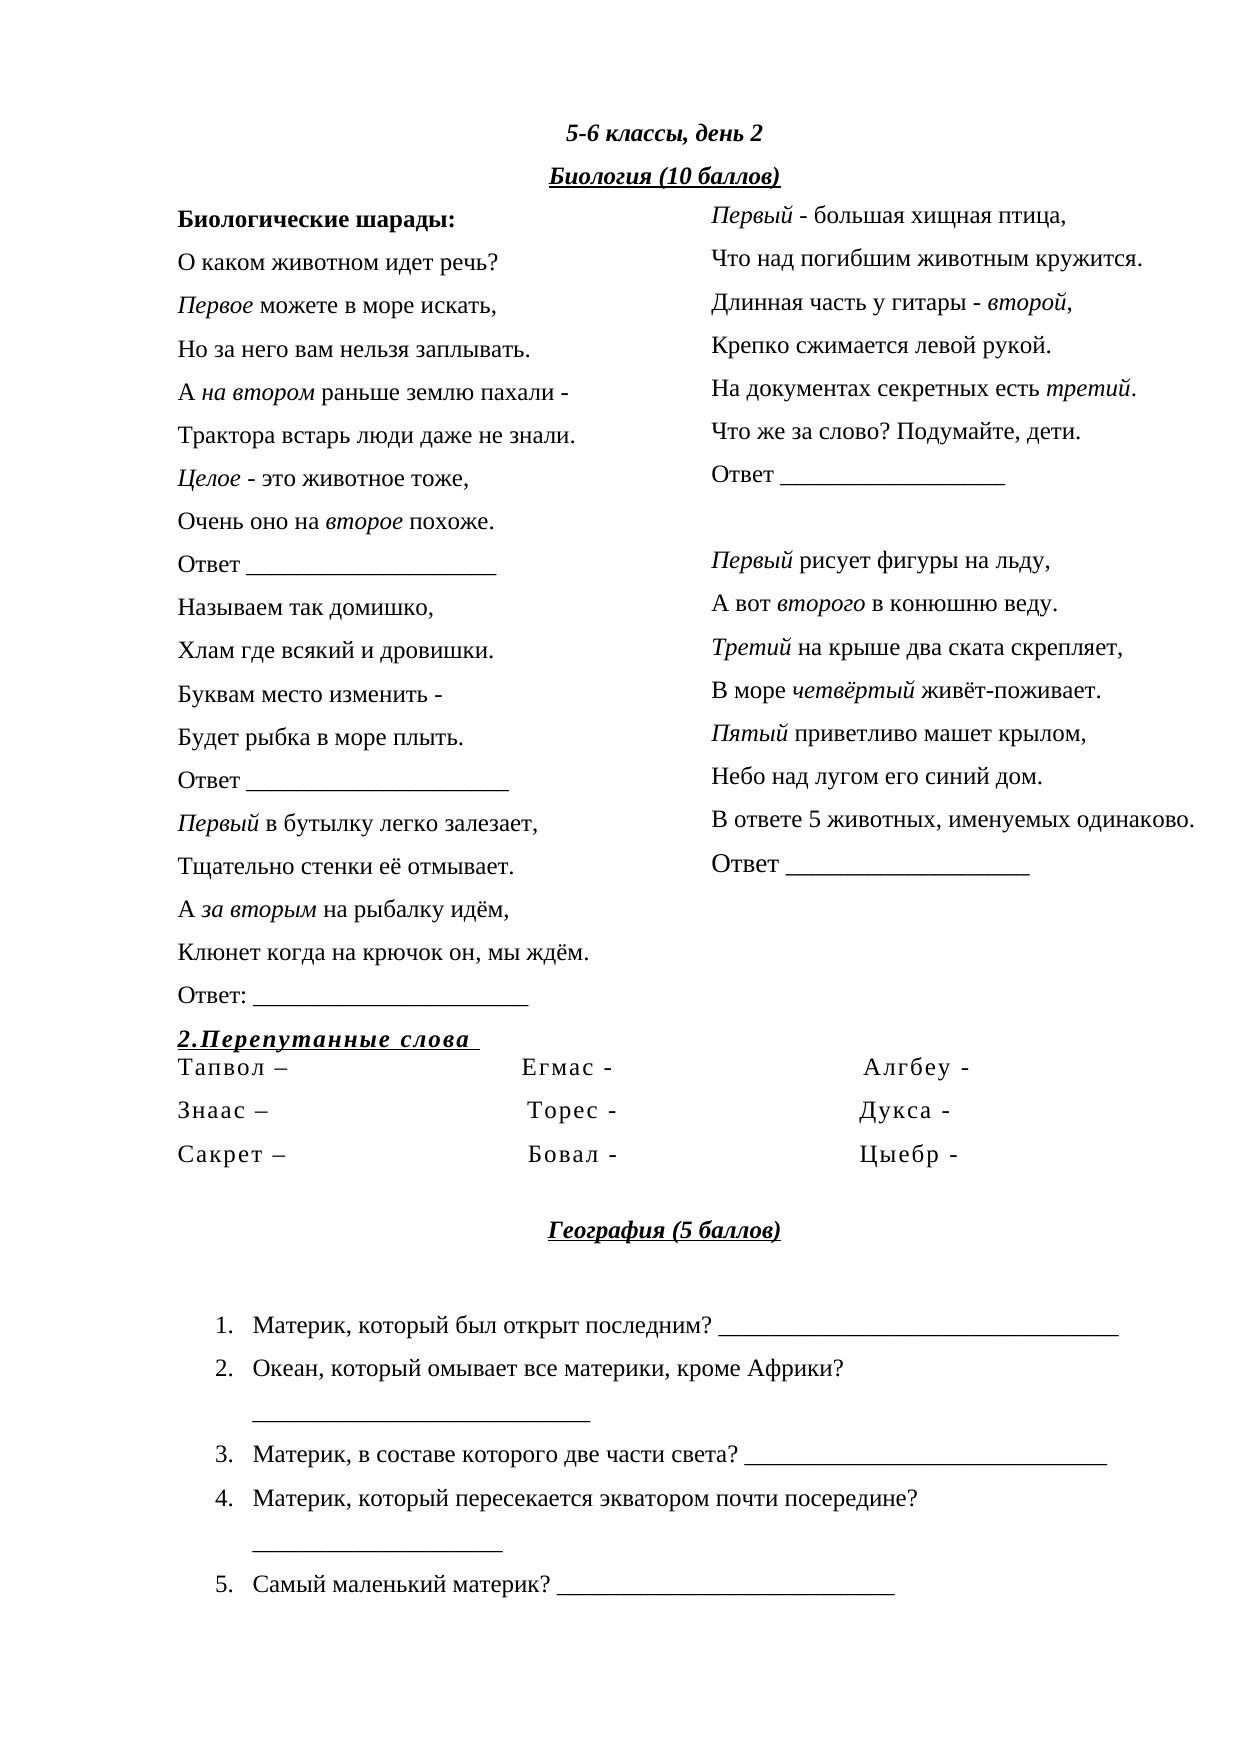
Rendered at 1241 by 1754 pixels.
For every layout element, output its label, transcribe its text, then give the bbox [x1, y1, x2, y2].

text Ответ ____________________ [177, 549, 1152, 578]
text Биологические шарады: [177, 204, 1152, 233]
text 5-6 классы, день 2 [177, 118, 1152, 147]
text Буквам место изменить - [177, 679, 1136, 707]
text Хлам где всякий и дровишки. [177, 636, 1136, 664]
text Целое - это животное тоже, [177, 463, 1136, 492]
text Трактора встарь люди даже не знали. [177, 420, 1136, 449]
text Но за него вам нельзя заплывать. [177, 334, 1136, 362]
text А на втором раньше землю пахали - [177, 377, 1136, 406]
text Ответ: ______________________ [177, 981, 1152, 1009]
text Тапвол – Егмас - Алгбеу - [177, 1052, 1152, 1081]
text О каком животном идет речь? [177, 247, 1152, 276]
text Сакрет – Бовал - Цыебр - [177, 1139, 1152, 1167]
text Ответ _____________________ [177, 765, 1152, 794]
list Материк, в составе которого две части света? _____________________________ [215, 1439, 1152, 1468]
text География (5 баллов) [177, 1215, 1152, 1244]
list Океан, который омывает все материки, кроме Африки? ___________________________ [215, 1353, 1152, 1425]
list Материк, который пересекается экватором почти посередине? ____________________ [215, 1483, 1152, 1554]
text Биология (10 баллов) [177, 161, 1152, 190]
text Будет рыбка в море плыть. [177, 722, 1152, 751]
list Материк, который был открыт последним? ________________________________ [215, 1310, 1152, 1339]
text Первый в бутылку легко залезает, [177, 808, 1136, 837]
text 2.Перепутанные слова [177, 1024, 1152, 1052]
text Называем так домишко, [177, 592, 1136, 621]
text Очень оно на второе похоже. [177, 506, 1152, 535]
list Самый маленький материк? ___________________________ [215, 1569, 1152, 1598]
text Тщательно стенки её отмывает. [177, 851, 1136, 880]
text А за вторым на рыбалку идём, [177, 894, 1136, 923]
text Знаас – Торес - Дукса - [177, 1096, 1152, 1124]
text Первое можете в море искать, [177, 291, 1136, 319]
text Клюнет когда на крючок он, мы ждём. [177, 937, 1152, 966]
